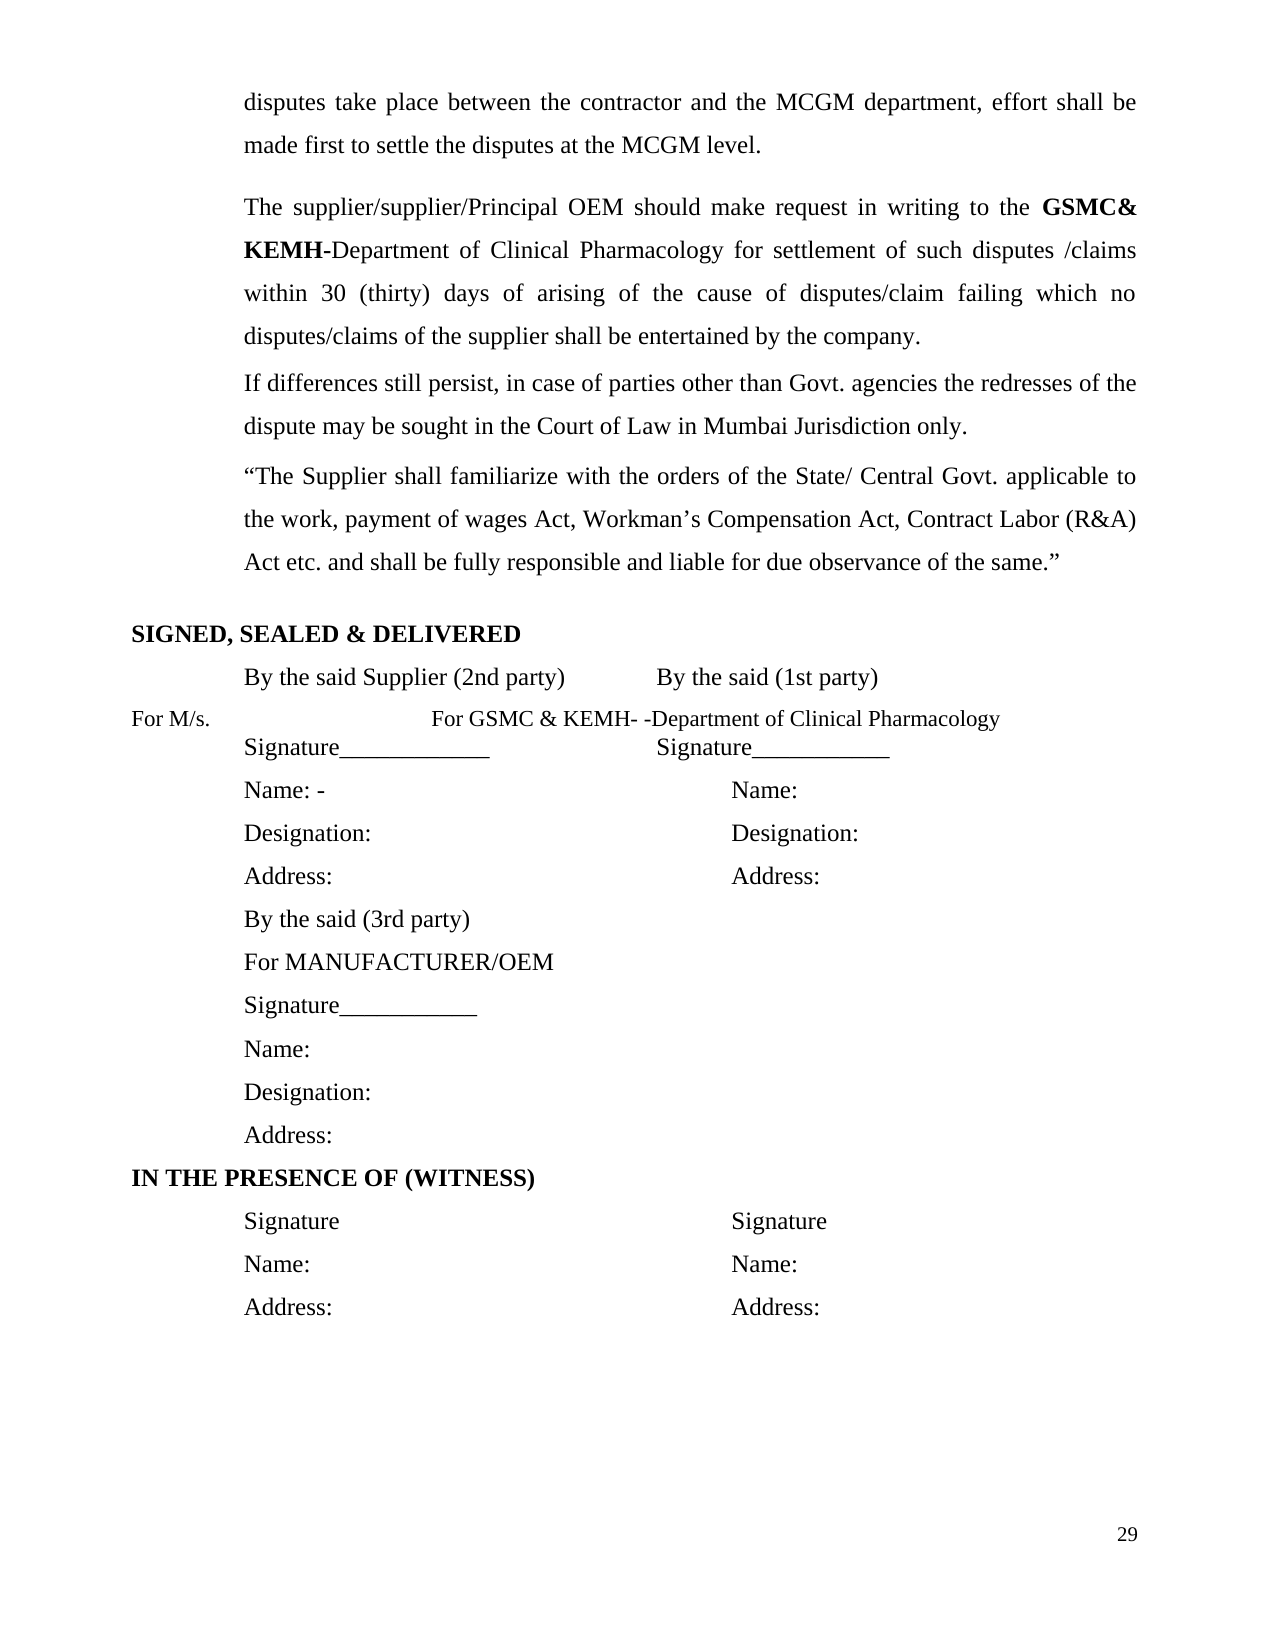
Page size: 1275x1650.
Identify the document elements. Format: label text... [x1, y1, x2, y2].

text For MANUFACTURER/OEM [244, 947, 1137, 976]
text Name: [244, 1034, 1137, 1062]
text For M/s. For GSMC & KEMH- -Department of Clinical Pharmacology [131, 706, 1137, 732]
text By the said (3rd party) [244, 904, 1137, 933]
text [244, 87, 1137, 159]
text SIGNED, SEALED & DELIVERED [131, 619, 1137, 648]
text Address: [244, 1120, 1137, 1149]
text Designation: Designation: [244, 818, 1137, 847]
text “The Supplier shall familiarize with the orders of the State/ Central Govt. applicable to the work, payment of wages Act, Workman’s Compensation Act, Contract Labor (R&A) Act etc. and shall be fully responsible and liable for due observance of the same.” [244, 461, 1137, 576]
text IN THE PRESENCE OF (WITNESS) [131, 1163, 1137, 1192]
text Designation: [244, 1077, 1137, 1106]
text If differences still persist, in case of parties other than Govt. agencies the redresses of the dispute may be sought in the Court of Law in Mumbai Jurisdiction only. [244, 368, 1137, 439]
text Signature____________ Signature___________ [244, 732, 1137, 761]
text Address: Address: [244, 861, 1137, 890]
text Signature___________ [244, 991, 1137, 1019]
text Signature Signature [244, 1206, 1137, 1235]
text Address: Address: [244, 1292, 1137, 1321]
text Name: - Name: [244, 775, 1137, 804]
text The supplier/supplier/Principal OEM should make request in writing to the GSMC& KEMH-Department of Clinical Pharmacology for settlement of such disputes /claims within 30 (thirty) days of arising of the cause of disputes/claim failing which no disputes/claims of the supplier shall be entertained by the company. [244, 192, 1137, 350]
text By the said Supplier (2nd party) By the said (1st party) [244, 662, 1137, 691]
text Name: Name: [244, 1249, 1137, 1278]
